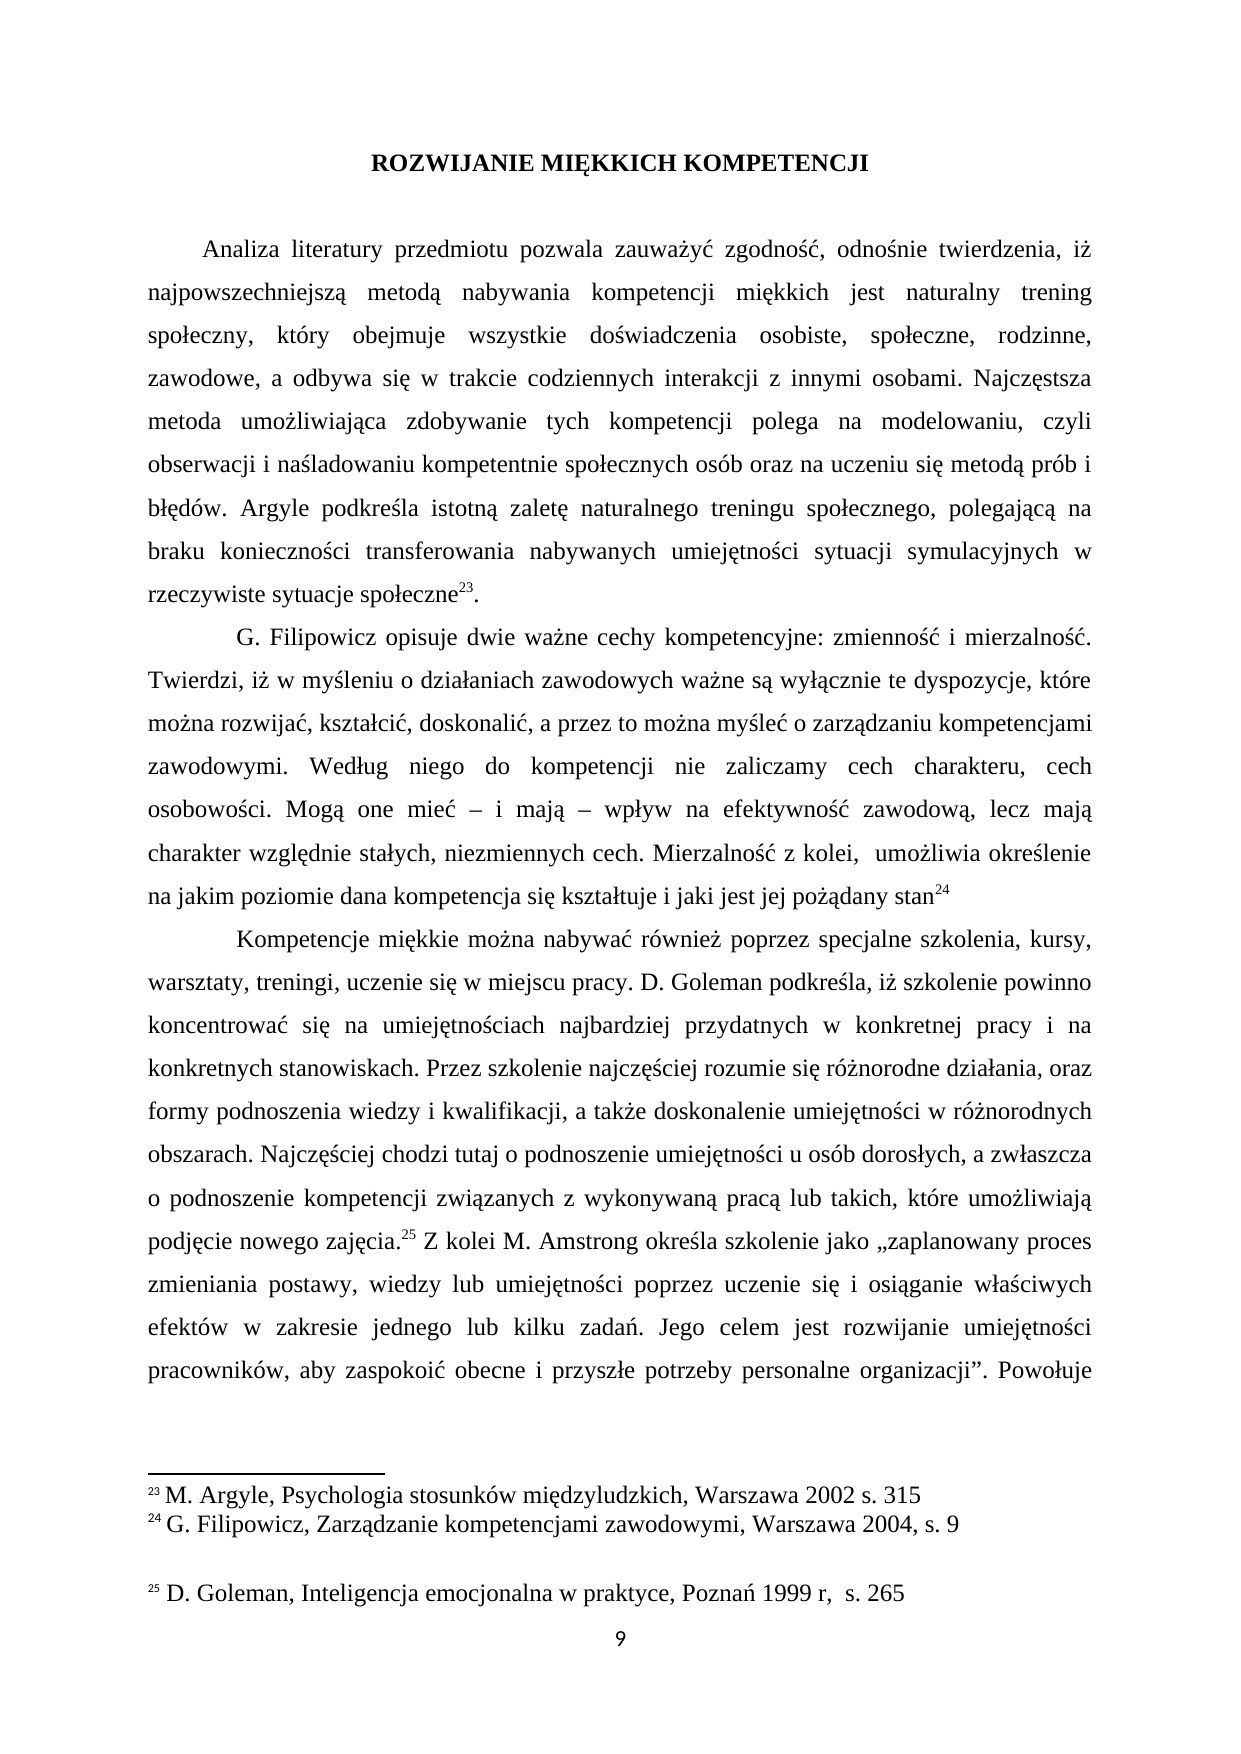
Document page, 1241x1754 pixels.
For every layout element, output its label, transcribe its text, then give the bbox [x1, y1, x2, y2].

text ROZWIJANIE MIĘKKICH KOMPETENCJI [148, 148, 1093, 176]
text G. Filipowicz opisuje dwie ważne cechy kompetencyjne: zmienność i mierzalność. Twierdzi, iż w myśleniu o działaniach zawodowych ważne są wyłącznie te dyspozycje, które można rozwijać, kształcić, doskonalić, a przez to można myśleć o zarządzaniu kompetencjami zawodowymi. Według niego do kompetencji nie zaliczamy cech charakteru, cech osobowości. Mogą one mieć – i mają – wpływ na efektywność zawodową, lecz mają charakter względnie stałych, niezmiennych cech. Mierzalność z kolei, umożliwia określenie na jakim poziomie dana kompetencja się kształtuje i jaki jest jej pożądany stan [148, 622, 1093, 909]
text Analiza literatury przedmiotu pozwala zauważyć zgodność, odnośnie twierdzenia, iż najpowszechniejszą metodą nabywania kompetencji miękkich jest naturalny trening społeczny, który obejmuje wszystkie doświadczenia osobiste, społeczne, rodzinne, zawodowe, a odbywa się w trakcie codziennych interakcji z innymi osobami. Najczęstsza metoda umożliwiająca zdobywanie tych kompetencji polega na modelowaniu, czyli obserwacji i naśladowaniu kompetentnie społecznych osób oraz na uczeniu się metodą prób i błędów. Argyle podkreśla istotną zaletę naturalnego treningu społecznego, polegającą na braku konieczności transferowania nabywanych umiejętności sytuacji symulacyjnych w rzeczywiste sytuacje społeczne. [148, 234, 1093, 608]
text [148, 924, 1093, 1384]
